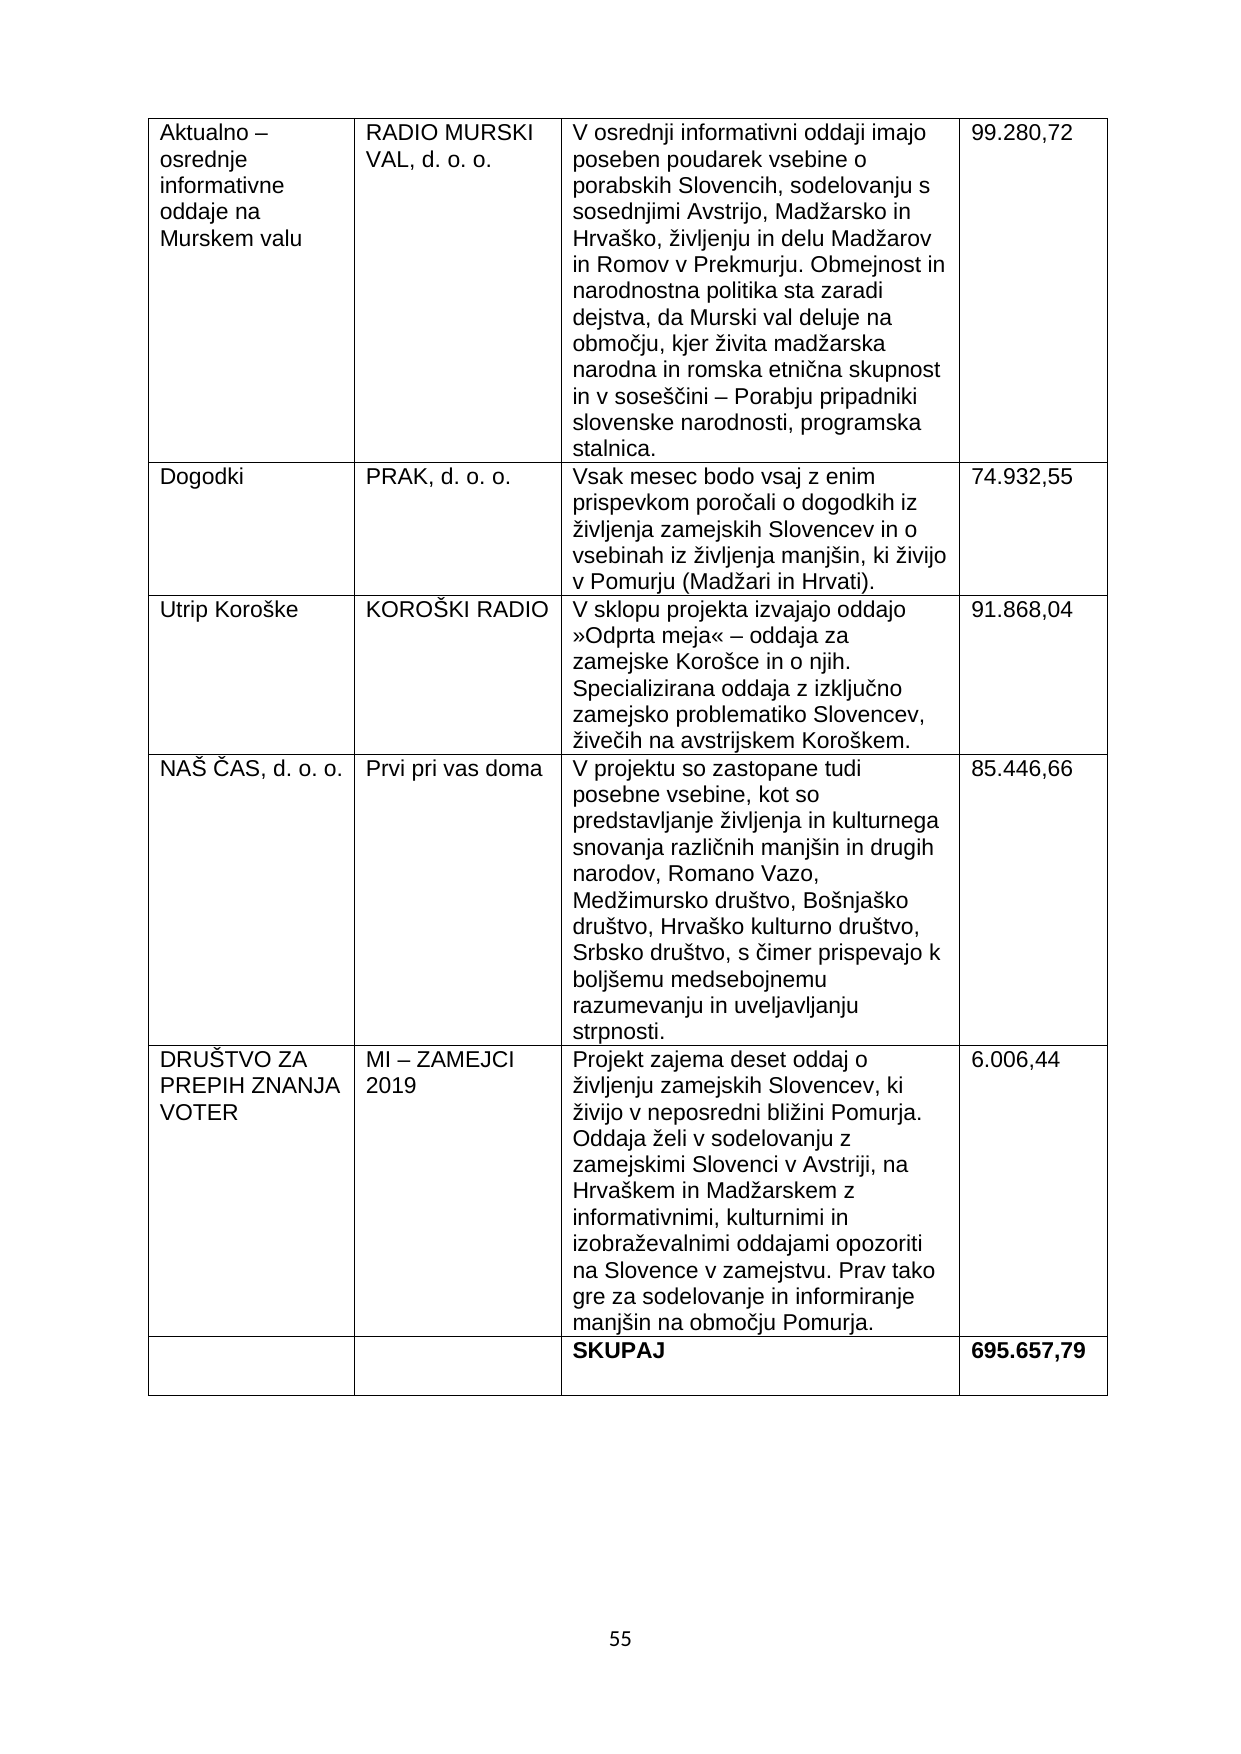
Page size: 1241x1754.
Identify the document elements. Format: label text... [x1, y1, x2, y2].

table_cell [149, 1337, 354, 1395]
table_cell RADIO MURSKI VAL, d. o. o. [355, 119, 561, 462]
table_cell Vsak mesec bodo vsaj z enim prispevkom poročali o dogodkih iz življenja zamejskih Slovencev in o vsebinah iz življenja manjšin, ki živijo v Pomurju (Madžari in Hrvati). [562, 463, 959, 594]
table_cell Dogodki [149, 463, 354, 594]
table_cell Prvi pri vas doma [355, 755, 561, 1045]
table_cell V sklopu projekta izvajajo oddajo »Odprta meja« – oddaja za zamejske Korošce in o njih. Specializirana oddaja z izključno zamejsko problematiko Slovencev, živečih na avstrijskem Koroškem. [562, 596, 959, 754]
table_cell DRUŠTVO ZA PREPIH ZNANJA VOTER [149, 1046, 354, 1336]
table_cell SKUPAJ [562, 1337, 959, 1395]
table_cell 6.006,44 [960, 1046, 1107, 1336]
table_cell 695.657,79 [960, 1337, 1107, 1395]
table_cell KOROŠKI RADIO [355, 596, 561, 754]
table_cell NAŠ ČAS, d. o. o. [149, 755, 354, 1045]
table_cell V osrednji informativni oddaji imajo poseben poudarek vsebine o porabskih Slovencih, sodelovanju s sosednjimi Avstrijo, Madžarsko in Hrvaško, življenju in delu Madžarov in Romov v Prekmurju. Obmejnost in narodnostna politika sta zaradi dejstva, da Murski val deluje na območju, kjer živita madžarska narodna in romska etnična skupnost in v soseščini – Porabju pripadniki slovenske narodnosti, programska stalnica. [562, 119, 959, 462]
table_cell Utrip Koroške [149, 596, 354, 754]
table_cell 85.446,66 [960, 755, 1107, 1045]
table_cell Projekt zajema deset oddaj o življenju zamejskih Slovencev, ki živijo v neposredni bližini Pomurja. Oddaja želi v sodelovanju z zamejskimi Slovenci v Avstriji, na Hrvaškem in Madžarskem z informativnimi, kulturnimi in izobraževalnimi oddajami opozoriti na Slovence v zamejstvu. Prav tako gre za sodelovanje in informiranje manjšin na območju Pomurja. [562, 1046, 959, 1336]
table_cell MI – ZAMEJCI 2019 [355, 1046, 561, 1336]
table_cell Aktualno – osrednje informativne oddaje na Murskem valu [149, 119, 354, 462]
table_cell [355, 1337, 561, 1395]
table_cell 74.932,55 [960, 463, 1107, 594]
table_cell V projektu so zastopane tudi posebne vsebine, kot so predstavljanje življenja in kulturnega snovanja različnih manjšin in drugih narodov, Romano Vazo, Medžimursko društvo, Bošnjaško društvo, Hrvaško kulturno društvo, Srbsko društvo, s čimer prispevajo k boljšemu medsebojnemu razumevanju in uveljavljanju strpnosti. [562, 755, 959, 1045]
table_cell 99.280,72 [960, 119, 1107, 462]
table_cell 91.868,04 [960, 596, 1107, 754]
table_cell PRAK, d. o. o. [355, 463, 561, 594]
